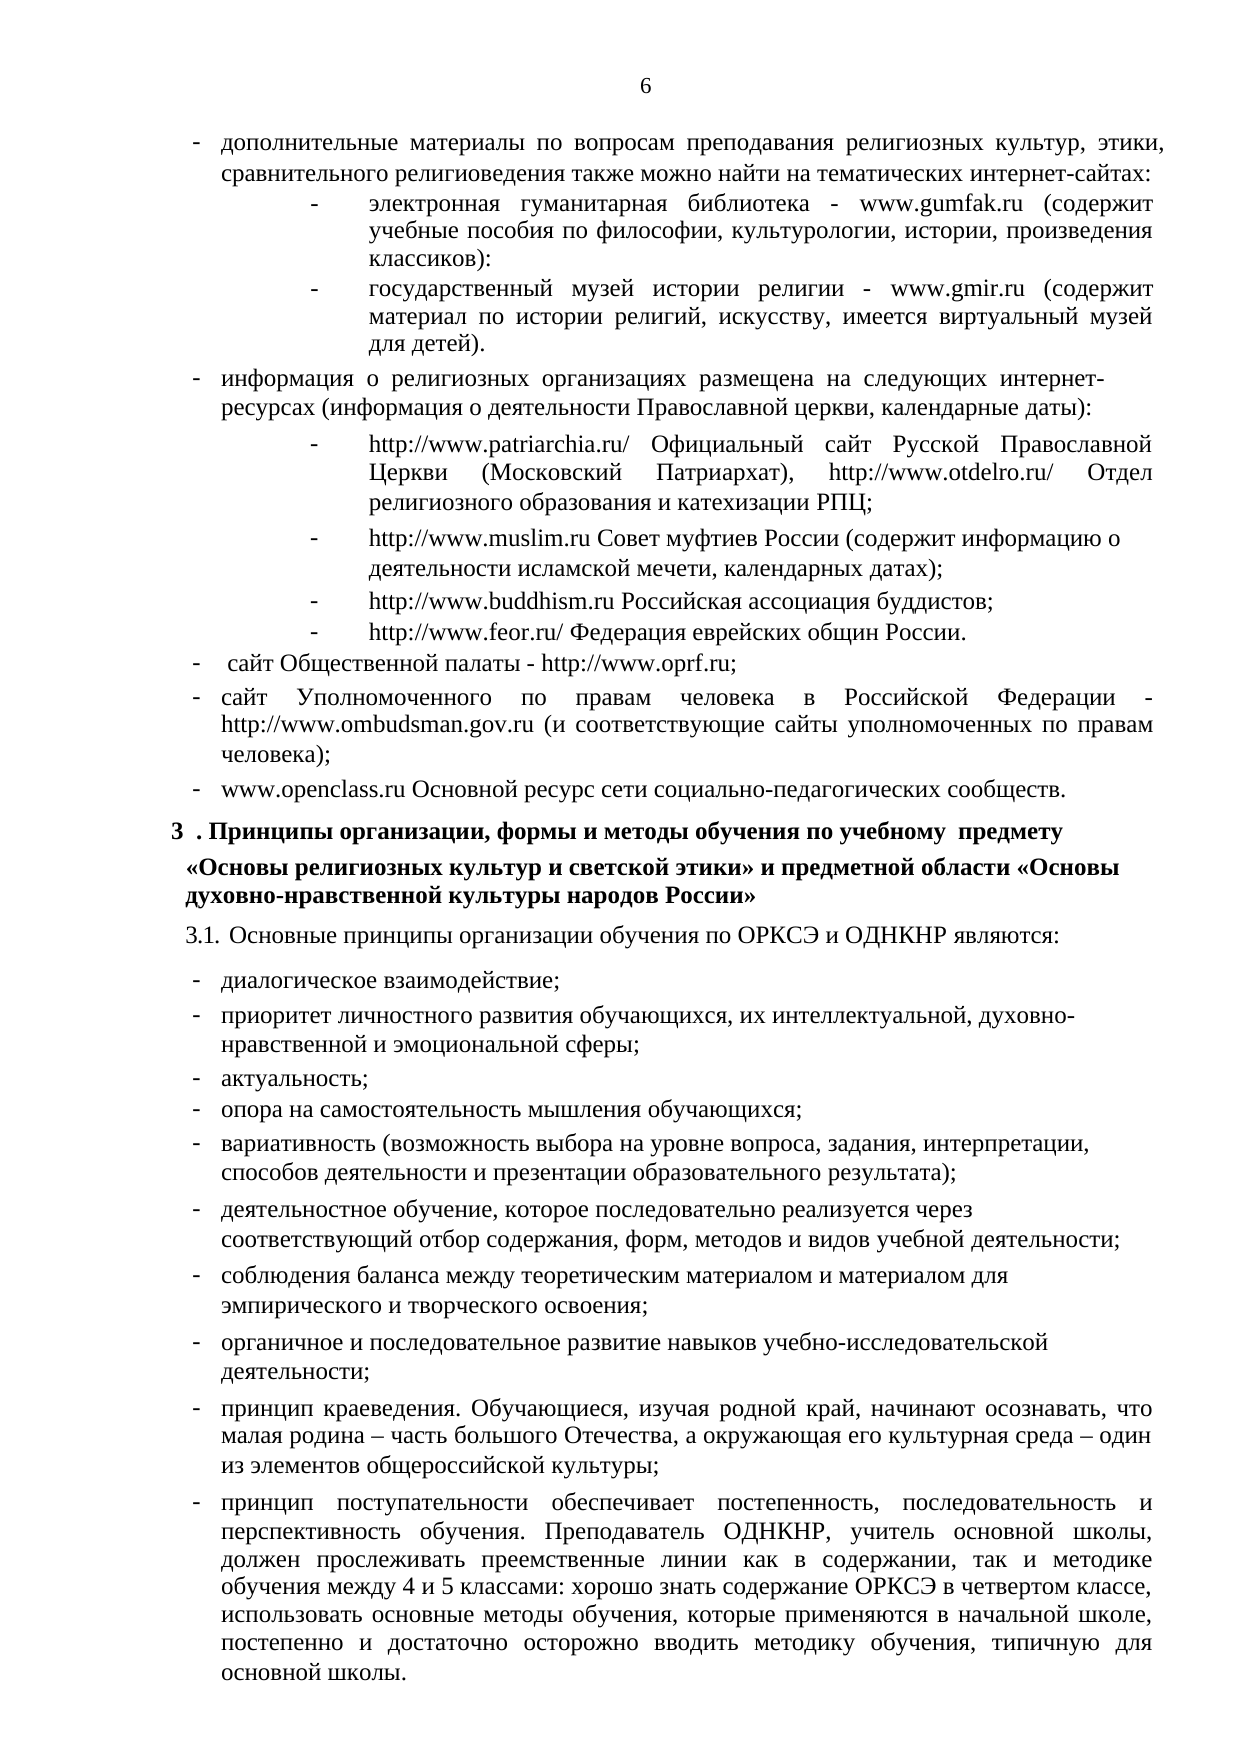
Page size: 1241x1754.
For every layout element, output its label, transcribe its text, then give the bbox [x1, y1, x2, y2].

list деятельностное обучение, которое последовательно реализуется через соответствующий отбор содержания, форм, методов и видов учебной деятельности; [192, 1193, 1134, 1254]
list соблюдения баланса между теоретическим материалом и материалом для эмпирического и творческого освоения; [192, 1259, 1010, 1321]
list информация о религиозных организациях размещена на следующих интернет- ресурсах (информация о деятельности Православной церкви, календарные даты): [192, 362, 1106, 423]
list принцип краеведения. Обучающиеся, изучая родной край, начинают осознавать, что малая родина – часть большого Отечества, а окружающая его культурная среда – один из элементов общероссийской культуры; [192, 1392, 1153, 1481]
list сайт Общественной палаты - http://www.oprf.ru; [192, 646, 1236, 678]
text «Основы религиозных культур и светской этики» и предметной области «Основы [174, 852, 1131, 881]
list http://www.feor.ru/ Федерация еврейских общин России. [310, 616, 1236, 646]
list опора на самостоятельность мышления обучающихся; [192, 1092, 1236, 1124]
list актуальность; [192, 1061, 1236, 1092]
list электронная гуманитарная библиотека - www.gumfak.ru (содержит учебные пособия по философии, культурологии, истории, произведения классиков): [310, 189, 1153, 272]
list www.openclass.ru Основной ресурс сети социально-педагогических сообществ. [192, 771, 1236, 805]
text духовно-нравственной культуры народов России» [185, 881, 1236, 909]
list принцип поступательности обеспечивает постепенность, последовательность и перспективность обучения. Преподаватель ОДНКНР, учитель основной школы, должен прослеживать преемственные линии как в содержании, так и методике обучения между 4 и 5 классами: хорошо знать содержание ОРКСЭ в четвертом классе, использовать основные методы обучения, которые применяются в начальной школе, постепенно и достаточно осторожно вводить методику обучения, типичную для основной школы. [192, 1485, 1153, 1688]
list государственный музей истории религии - www.gmir.ru (содержит материал по истории религий, искусству, имеется виртуальный музей для детей). [310, 275, 1153, 357]
list диалогическое взаимодействие; [192, 962, 1236, 996]
list Основные принципы организации обучения по ОРКСЭ и ОДНКНР являются: [185, 920, 1236, 949]
list http://www.patriarchia.ru/ Официальный сайт Русской Православной Церкви (Московский Патриархат), http://www.otdelro.ru/ Отдел религиозного образования и катехизации РПЦ; [310, 427, 1153, 518]
list органичное и последовательное развитие навыков учебно-исследовательской деятельности; [192, 1325, 1050, 1387]
subtitle 3 . Принципы организации, формы и методы обучения по учебному предмету [111, 816, 1122, 851]
list приоритет личностного развития обучающихся, их интеллектуальной, духовно- нравственной и эмоциональной сферы; [192, 999, 1076, 1060]
list http://www.buddhism.ru Российская ассоциация буддистов; [310, 584, 1236, 616]
list вариативность (возможность выбора на уровне вопроса, задания, интерпретации, способов деятельности и презентации образовательного результата); [192, 1127, 1091, 1188]
list http://www.muslim.ru Совет муфтиев России (содержит информацию о деятельности исламской мечети, календарных датах); [310, 522, 1122, 583]
list сайт Уполномоченного по правам человека в Российской Федерации - http://www.ombudsman.gov.ru (и соответствующие сайты уполномоченных по правам человека); [192, 681, 1153, 769]
list дополнительные материалы по вопросам преподавания религиозных культур, этики, сравнительного религиоведения также можно найти на тематических интернет-сайтах: [192, 124, 1165, 189]
